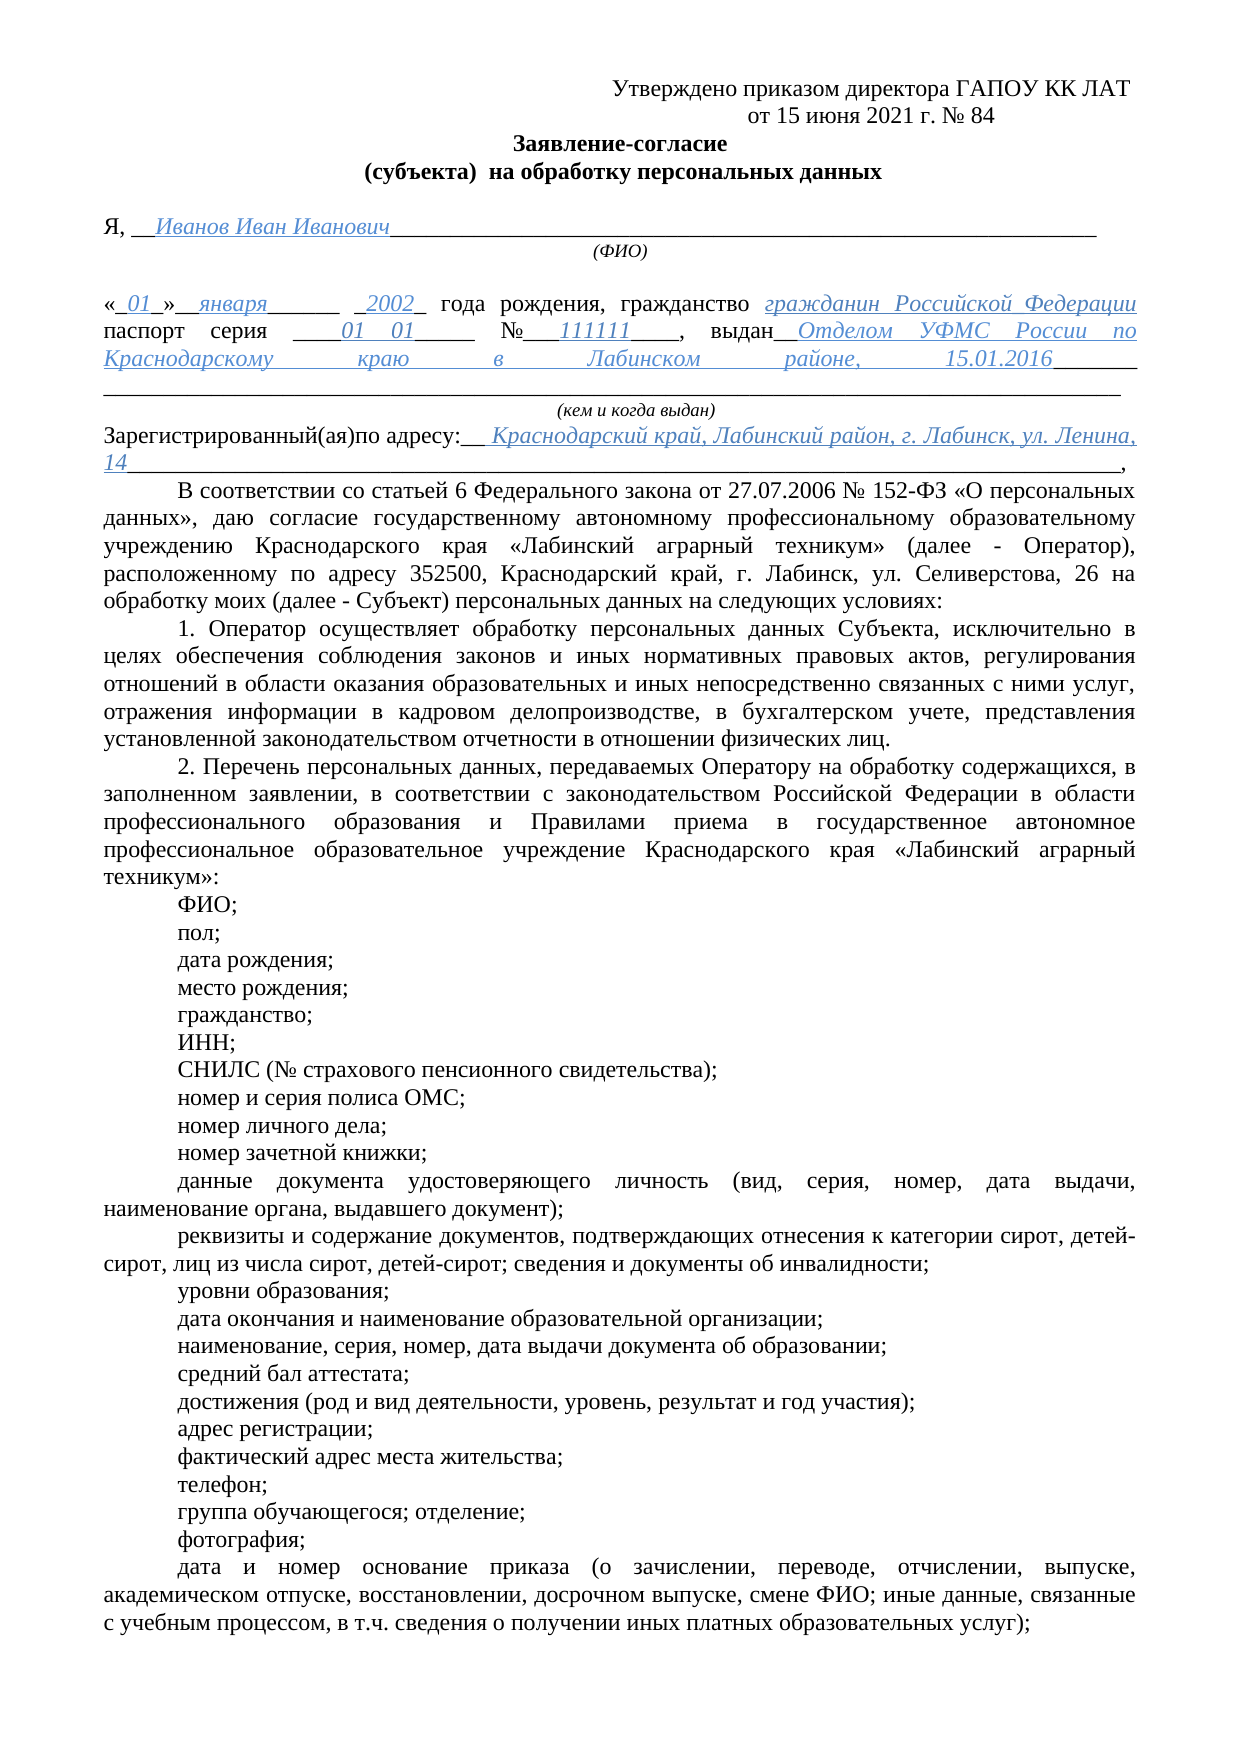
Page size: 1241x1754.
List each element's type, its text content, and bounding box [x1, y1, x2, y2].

text достижения (род и вид деятельности, уровень, результат и год участия); [103, 1387, 1137, 1414]
text дата рождения; [103, 945, 1137, 973]
text дата окончания и наименование образовательной организации; [103, 1304, 1137, 1332]
text реквизиты и содержание документов, подтверждающих отнесения к категории сирот, детей-сирот, лиц из числа сирот, детей-сирот; сведения и документы об инвалидности; [103, 1221, 1137, 1276]
text Зарегистрированный(ая)по адресу:__ Краснодарский край, Лабинский район, г. Лабинск, ул. Ленина, 14___________________________________________________________________________________, [103, 421, 1137, 476]
text 2. Перечень персональных данных, передаваемых Оператору на обработку содержащихся, в заполненном заявлении, в соответствии с законодательством Российской Федерации в области профессионального образования и Правилами приема в государственное автономное профессиональное образовательное учреждение Краснодарского края «Лабинский аграрный техникум»: [103, 752, 1137, 890]
text средний бал аттестата; [103, 1359, 1137, 1387]
text фактический адрес места жительства; [103, 1442, 1137, 1469]
text (кем и когда выдан) [103, 399, 1137, 421]
text номер и серия полиса ОМС; [103, 1083, 1137, 1111]
text (ФИО) [103, 239, 1137, 261]
text фотография; [103, 1525, 1137, 1552]
text данные документа удостоверяющего личность (вид, серия, номер, дата выдачи, наименование органа, выдавшего документ); [103, 1166, 1137, 1221]
text ИНН; [103, 1028, 1137, 1056]
text наименование, серия, номер, дата выдачи документа об образовании; [103, 1332, 1137, 1359]
text место рождения; [103, 973, 1137, 1000]
text адрес регистрации; [103, 1414, 1137, 1442]
text от 15 июня 2021 г. № 84 [605, 101, 1137, 129]
text СНИЛС (№ страхового пенсионного свидетельства); [103, 1056, 1137, 1083]
text номер личного дела; [103, 1111, 1137, 1138]
text В соответствии со статьей 6 Федерального закона от 27.07.2006 № 152-ФЗ «О персональных данных», даю согласие государственному автономному профессиональному образовательному учреждению Краснодарского края «Лабинский аграрный техникум» (далее - Оператор), расположенному по адресу 352500, Краснодарский край, г. Лабинск, ул. Селиверстова, 26 на обработку моих (далее - Субъект) персональных данных на следующих условиях: [103, 476, 1137, 614]
text номер зачетной книжки; [103, 1138, 1137, 1166]
text Я, __Иванов Иван Иванович___________________________________________________________ [103, 212, 1137, 239]
text Заявление-согласие [103, 129, 1137, 157]
text «_01_»__января______ _2002_ года рождения, гражданство гражданин Российской_Федерации паспорт серия ____01 01_____ №___111111____, выдан__Отделом УФМС России по Краснодарскому краю в Лабинском районе, 15.01.2016_______ _____________________________________________________________________________________ [103, 369, 1137, 399]
text уровни образования; [103, 1276, 1137, 1304]
text «_01_»__января______ _2002_ года рождения, гражданство гражданин Российской_Федерации паспорт серия ____01 01_____ №___111111____, выдан__Отделом УФМС России по Краснодарскому краю в Лабинском районе, 15.01.2016_______ _____________________________________________________________________________________ [103, 289, 1137, 368]
text гражданство; [103, 1000, 1137, 1028]
text телефон; [103, 1469, 1137, 1497]
text (субъекта) на обработку персональных данных [103, 157, 1137, 184]
text дата и номер основание приказа (о зачислении, переводе, отчислении, выпуске, академическом отпуске, восстановлении, досрочном выпуске, смене ФИО; иные данные, связанные с учебным процессом, в т.ч. сведения о получении иных платных образовательных услуг); [103, 1552, 1137, 1635]
text группа обучающегося; отделение; [103, 1497, 1137, 1525]
text Утверждено приказом директора ГАПОУ КК ЛАТ [605, 74, 1137, 101]
text пол; [103, 917, 1137, 945]
text ФИО; [103, 890, 1137, 917]
text 1. Оператор осуществляет обработку персональных данных Субъекта, исключительно в целях обеспечения соблюдения законов и иных нормативных правовых актов, регулирования отношений в области оказания образовательных и иных непосредственно связанных с ними услуг, отражения информации в кадровом делопроизводстве, в бухгалтерском учете, представления установленной законодательством отчетности в отношении физических лиц. [103, 614, 1137, 752]
